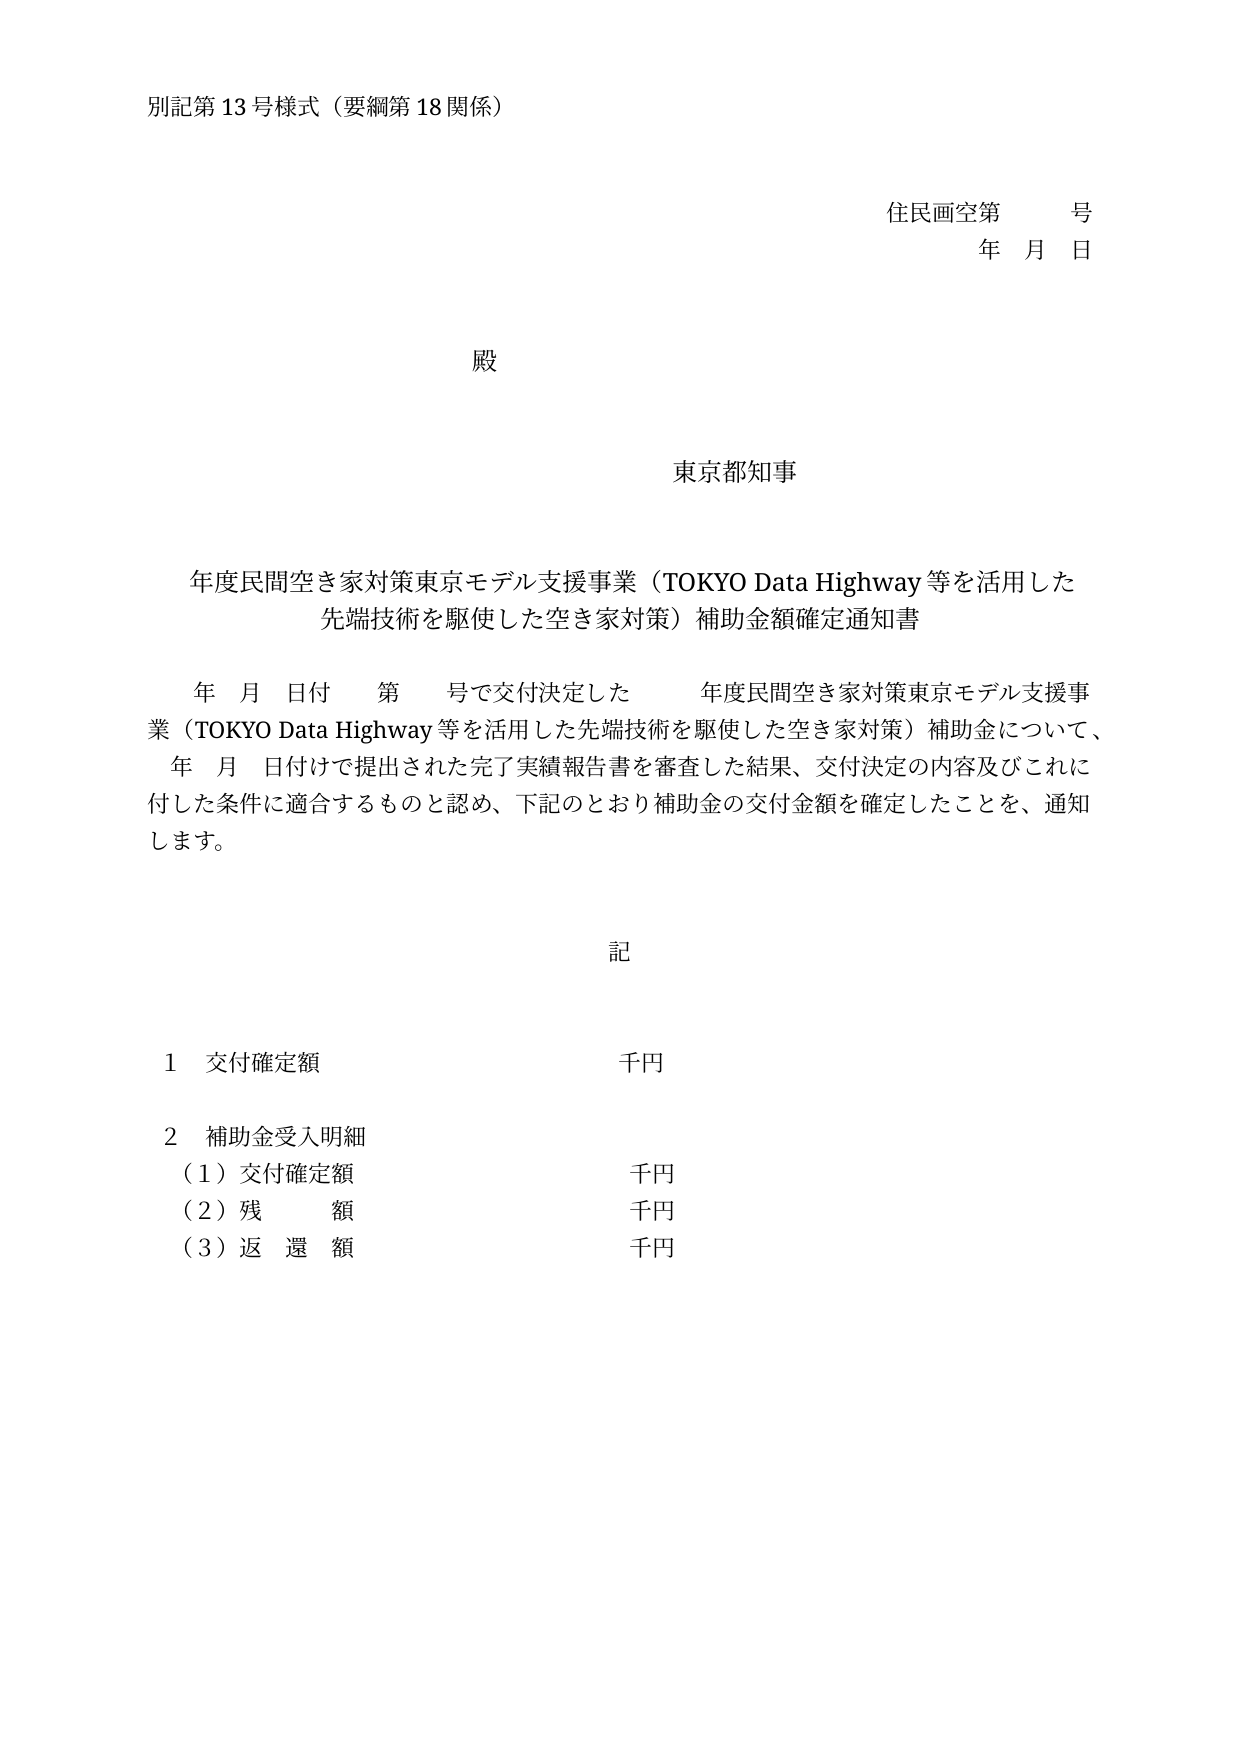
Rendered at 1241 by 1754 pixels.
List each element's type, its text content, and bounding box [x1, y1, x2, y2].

text （１）交付確定額 千円 [148, 1154, 1092, 1191]
text 年 月 日付 第 号で交付決定した 年度民間空き家対策東京モデル支援事業（TOKYO Data Highway等を活用した先端技術を駆使した空き家対策）補助金について、 年 月 日付けで提出された完了実績報告書を審査した結果、交付決定の内容及びこれに付した条件に適合するものと認め、下記のとおり補助金の交付金額を確定したことを、通知します。 [148, 673, 1092, 858]
text 東京都知事 [148, 452, 1092, 489]
text 殿 [148, 341, 1092, 378]
text ２ 補助金受入明細 [148, 1117, 1092, 1154]
text 住民画空第 号 [148, 193, 1092, 230]
text 先端技術を駆使した空き家対策）補助金額確定通知書 [148, 599, 1092, 637]
text 年 月 日 [148, 230, 1092, 267]
text 記 [148, 932, 1092, 969]
text （３）返 還 額 千円 [148, 1228, 1092, 1265]
text １ 交付確定額 千円 [148, 1043, 1092, 1080]
text （２）残 額 千円 [148, 1191, 1092, 1228]
text 年度民間空き家対策東京モデル支援事業（TOKYO Data Highway等を活用した [148, 563, 1092, 599]
